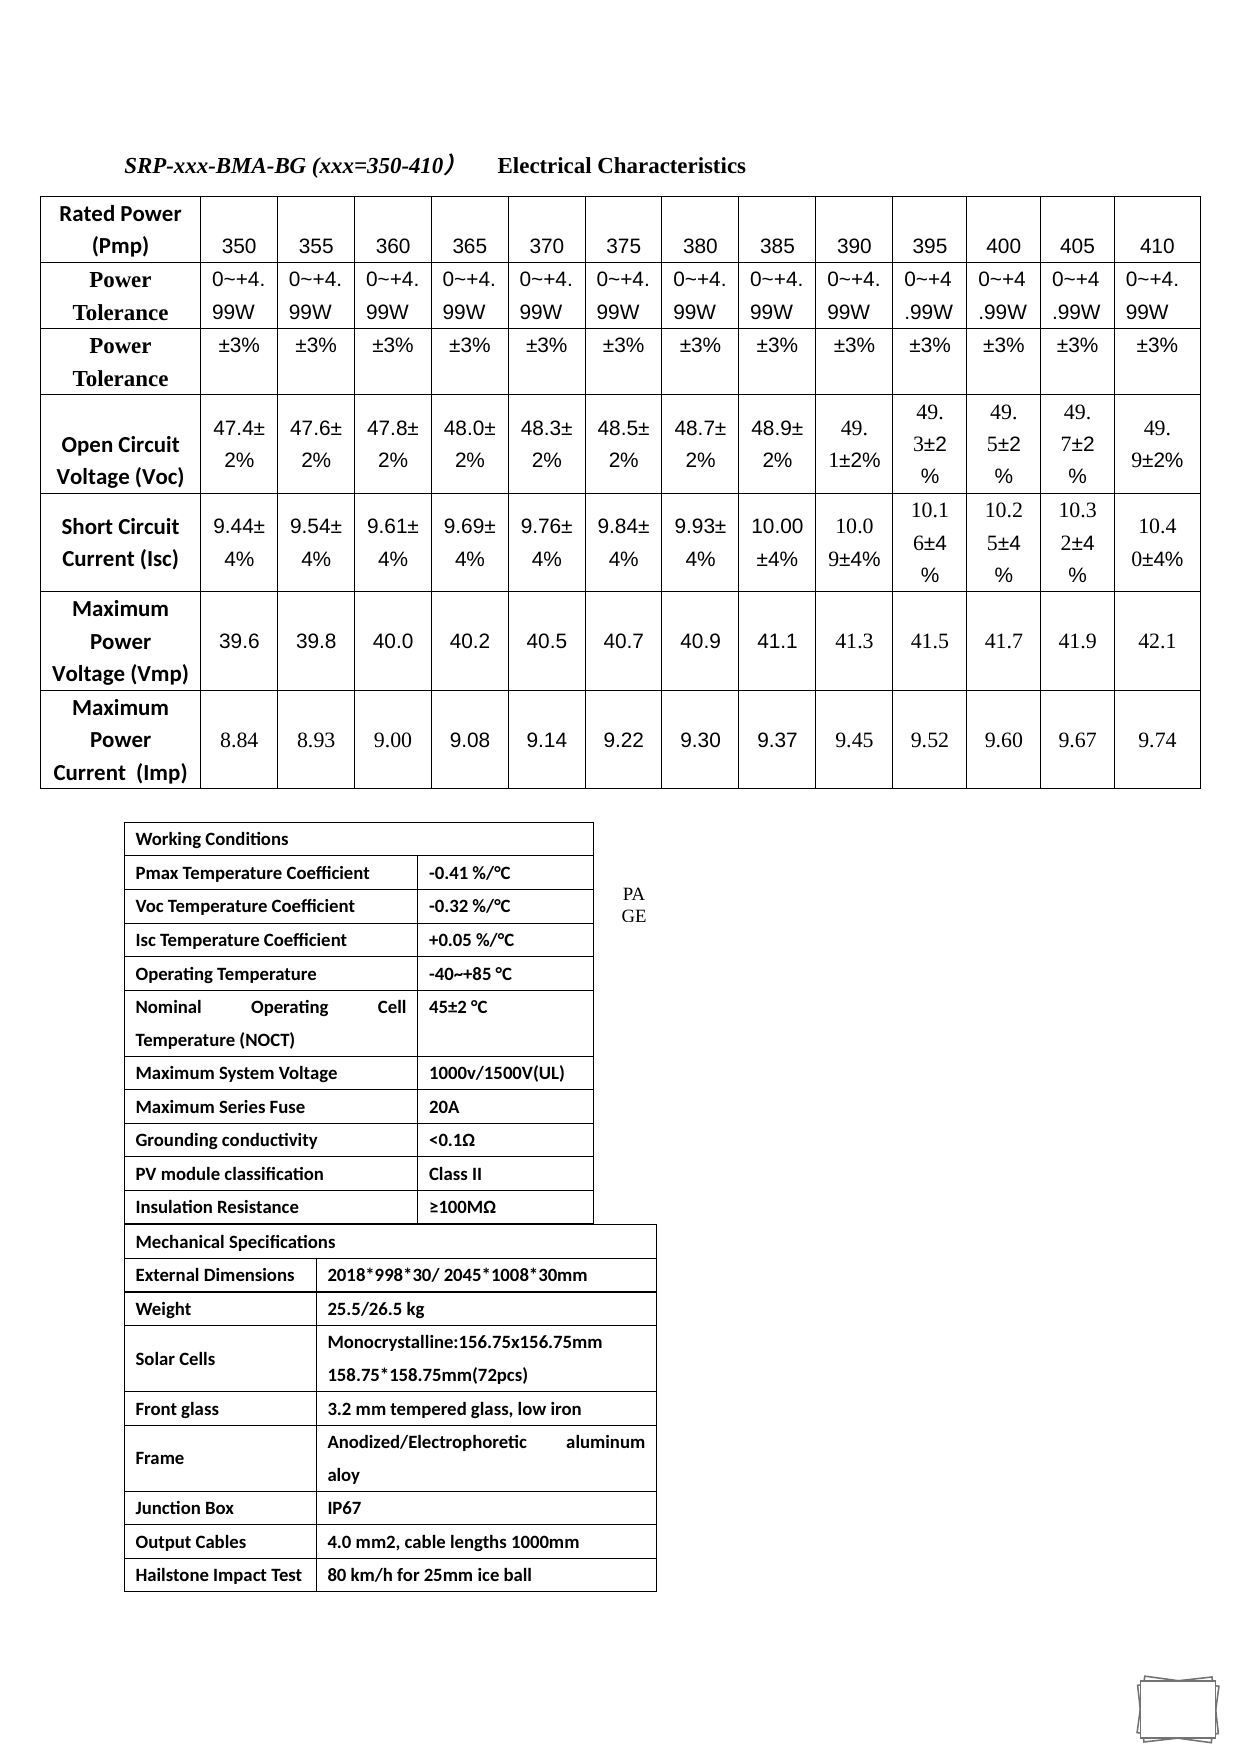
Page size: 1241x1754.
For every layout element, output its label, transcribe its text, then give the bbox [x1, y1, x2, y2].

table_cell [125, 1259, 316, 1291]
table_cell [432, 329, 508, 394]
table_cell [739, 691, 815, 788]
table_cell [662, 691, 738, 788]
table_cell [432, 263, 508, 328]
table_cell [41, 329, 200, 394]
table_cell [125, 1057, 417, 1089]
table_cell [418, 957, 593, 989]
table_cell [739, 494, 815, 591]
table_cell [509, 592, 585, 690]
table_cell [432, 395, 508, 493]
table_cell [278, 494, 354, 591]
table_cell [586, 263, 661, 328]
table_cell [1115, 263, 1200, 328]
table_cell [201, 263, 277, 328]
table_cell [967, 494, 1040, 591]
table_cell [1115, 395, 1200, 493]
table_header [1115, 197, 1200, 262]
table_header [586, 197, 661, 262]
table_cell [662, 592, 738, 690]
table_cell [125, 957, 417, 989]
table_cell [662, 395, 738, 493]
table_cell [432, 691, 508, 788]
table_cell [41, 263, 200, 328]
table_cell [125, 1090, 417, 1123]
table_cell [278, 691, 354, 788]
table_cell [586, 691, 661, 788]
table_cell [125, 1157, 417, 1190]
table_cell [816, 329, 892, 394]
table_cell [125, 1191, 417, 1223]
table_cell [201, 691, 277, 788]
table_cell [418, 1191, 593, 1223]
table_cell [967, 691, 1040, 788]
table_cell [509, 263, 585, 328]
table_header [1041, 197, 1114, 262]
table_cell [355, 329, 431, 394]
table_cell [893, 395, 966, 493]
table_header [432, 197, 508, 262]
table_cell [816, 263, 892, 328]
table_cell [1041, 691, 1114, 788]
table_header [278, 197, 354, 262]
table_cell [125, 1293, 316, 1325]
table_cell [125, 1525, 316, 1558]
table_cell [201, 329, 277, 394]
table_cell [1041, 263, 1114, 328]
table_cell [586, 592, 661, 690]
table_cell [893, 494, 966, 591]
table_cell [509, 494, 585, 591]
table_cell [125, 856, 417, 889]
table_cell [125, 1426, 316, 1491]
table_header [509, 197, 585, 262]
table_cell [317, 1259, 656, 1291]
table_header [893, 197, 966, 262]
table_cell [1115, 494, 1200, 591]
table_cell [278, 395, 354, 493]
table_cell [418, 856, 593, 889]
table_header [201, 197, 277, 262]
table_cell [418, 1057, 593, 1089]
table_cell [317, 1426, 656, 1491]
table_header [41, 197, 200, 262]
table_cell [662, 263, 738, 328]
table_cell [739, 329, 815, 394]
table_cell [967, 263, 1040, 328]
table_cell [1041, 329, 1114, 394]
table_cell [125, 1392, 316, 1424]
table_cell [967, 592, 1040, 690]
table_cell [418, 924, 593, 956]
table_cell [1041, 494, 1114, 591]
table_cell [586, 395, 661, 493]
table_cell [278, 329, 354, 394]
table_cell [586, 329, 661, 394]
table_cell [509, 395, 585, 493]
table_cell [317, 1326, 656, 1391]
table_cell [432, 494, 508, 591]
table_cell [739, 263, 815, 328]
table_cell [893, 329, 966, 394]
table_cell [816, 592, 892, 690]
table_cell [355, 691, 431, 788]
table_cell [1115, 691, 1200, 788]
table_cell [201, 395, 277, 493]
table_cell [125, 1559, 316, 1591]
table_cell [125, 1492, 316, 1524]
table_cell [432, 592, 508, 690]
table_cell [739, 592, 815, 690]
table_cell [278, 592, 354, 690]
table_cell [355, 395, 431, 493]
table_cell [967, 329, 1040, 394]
text SRP-xxx-BMA-BG (xxx=350-410） Electrical Characteristics [124, 131, 1116, 196]
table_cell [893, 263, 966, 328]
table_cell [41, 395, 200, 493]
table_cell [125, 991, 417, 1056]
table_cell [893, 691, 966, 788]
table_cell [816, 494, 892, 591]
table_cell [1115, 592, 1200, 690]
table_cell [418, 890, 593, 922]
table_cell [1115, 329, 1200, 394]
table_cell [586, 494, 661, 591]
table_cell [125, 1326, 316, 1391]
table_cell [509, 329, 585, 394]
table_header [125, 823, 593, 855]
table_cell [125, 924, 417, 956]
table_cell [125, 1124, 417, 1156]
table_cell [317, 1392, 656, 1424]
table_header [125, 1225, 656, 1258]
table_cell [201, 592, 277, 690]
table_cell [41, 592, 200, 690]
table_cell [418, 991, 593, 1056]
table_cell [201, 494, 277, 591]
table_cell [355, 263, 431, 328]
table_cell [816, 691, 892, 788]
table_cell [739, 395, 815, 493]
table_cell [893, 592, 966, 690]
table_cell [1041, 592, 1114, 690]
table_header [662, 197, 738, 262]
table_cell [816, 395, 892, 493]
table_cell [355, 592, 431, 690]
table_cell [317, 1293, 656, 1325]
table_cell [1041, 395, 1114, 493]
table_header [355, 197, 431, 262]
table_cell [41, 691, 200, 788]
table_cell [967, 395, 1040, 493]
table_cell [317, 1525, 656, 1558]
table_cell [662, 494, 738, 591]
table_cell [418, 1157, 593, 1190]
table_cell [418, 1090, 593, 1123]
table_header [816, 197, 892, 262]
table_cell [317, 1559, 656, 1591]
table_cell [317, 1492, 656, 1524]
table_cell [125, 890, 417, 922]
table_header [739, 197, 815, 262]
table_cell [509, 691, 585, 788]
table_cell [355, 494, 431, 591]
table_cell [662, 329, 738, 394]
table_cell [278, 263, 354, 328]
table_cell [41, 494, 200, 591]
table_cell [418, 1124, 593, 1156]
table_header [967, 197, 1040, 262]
